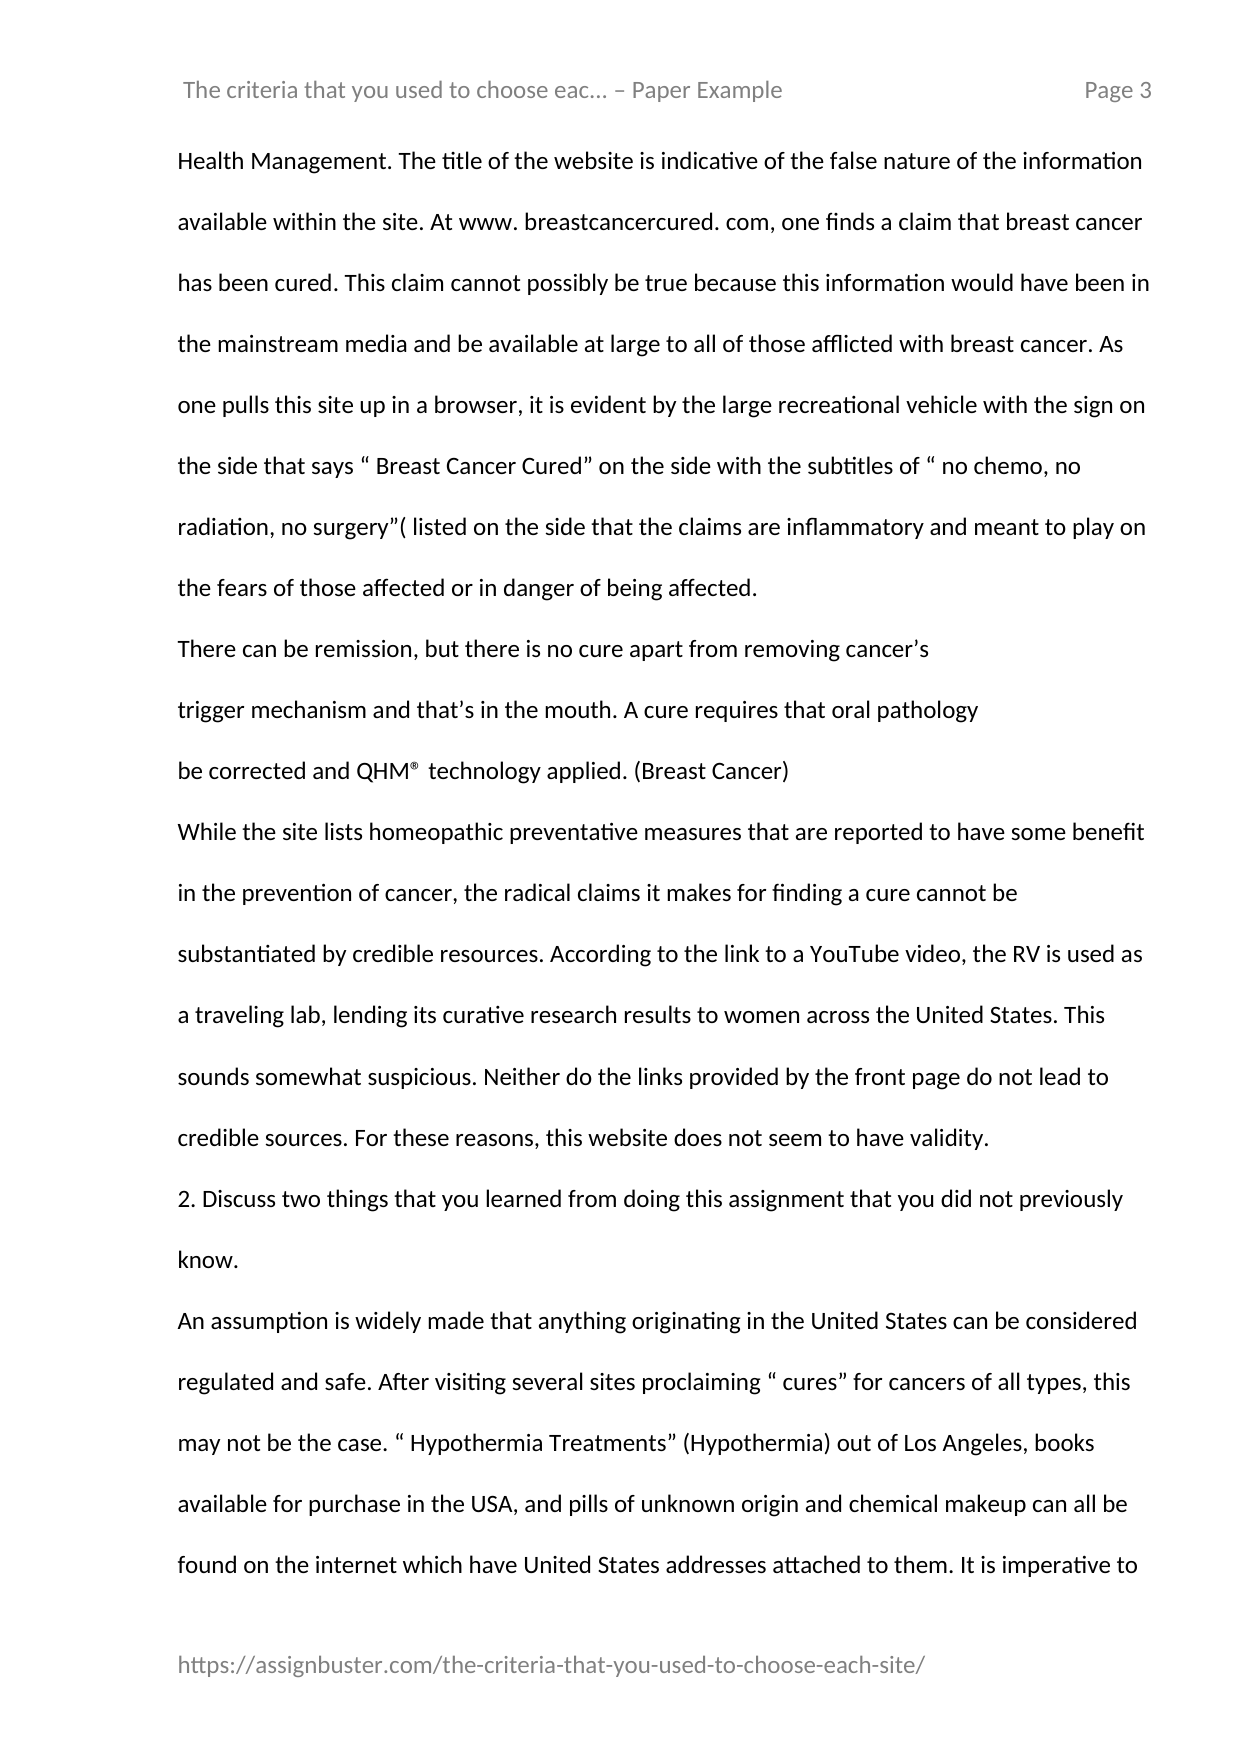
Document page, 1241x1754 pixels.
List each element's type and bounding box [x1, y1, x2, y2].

text [177, 145, 1152, 1579]
